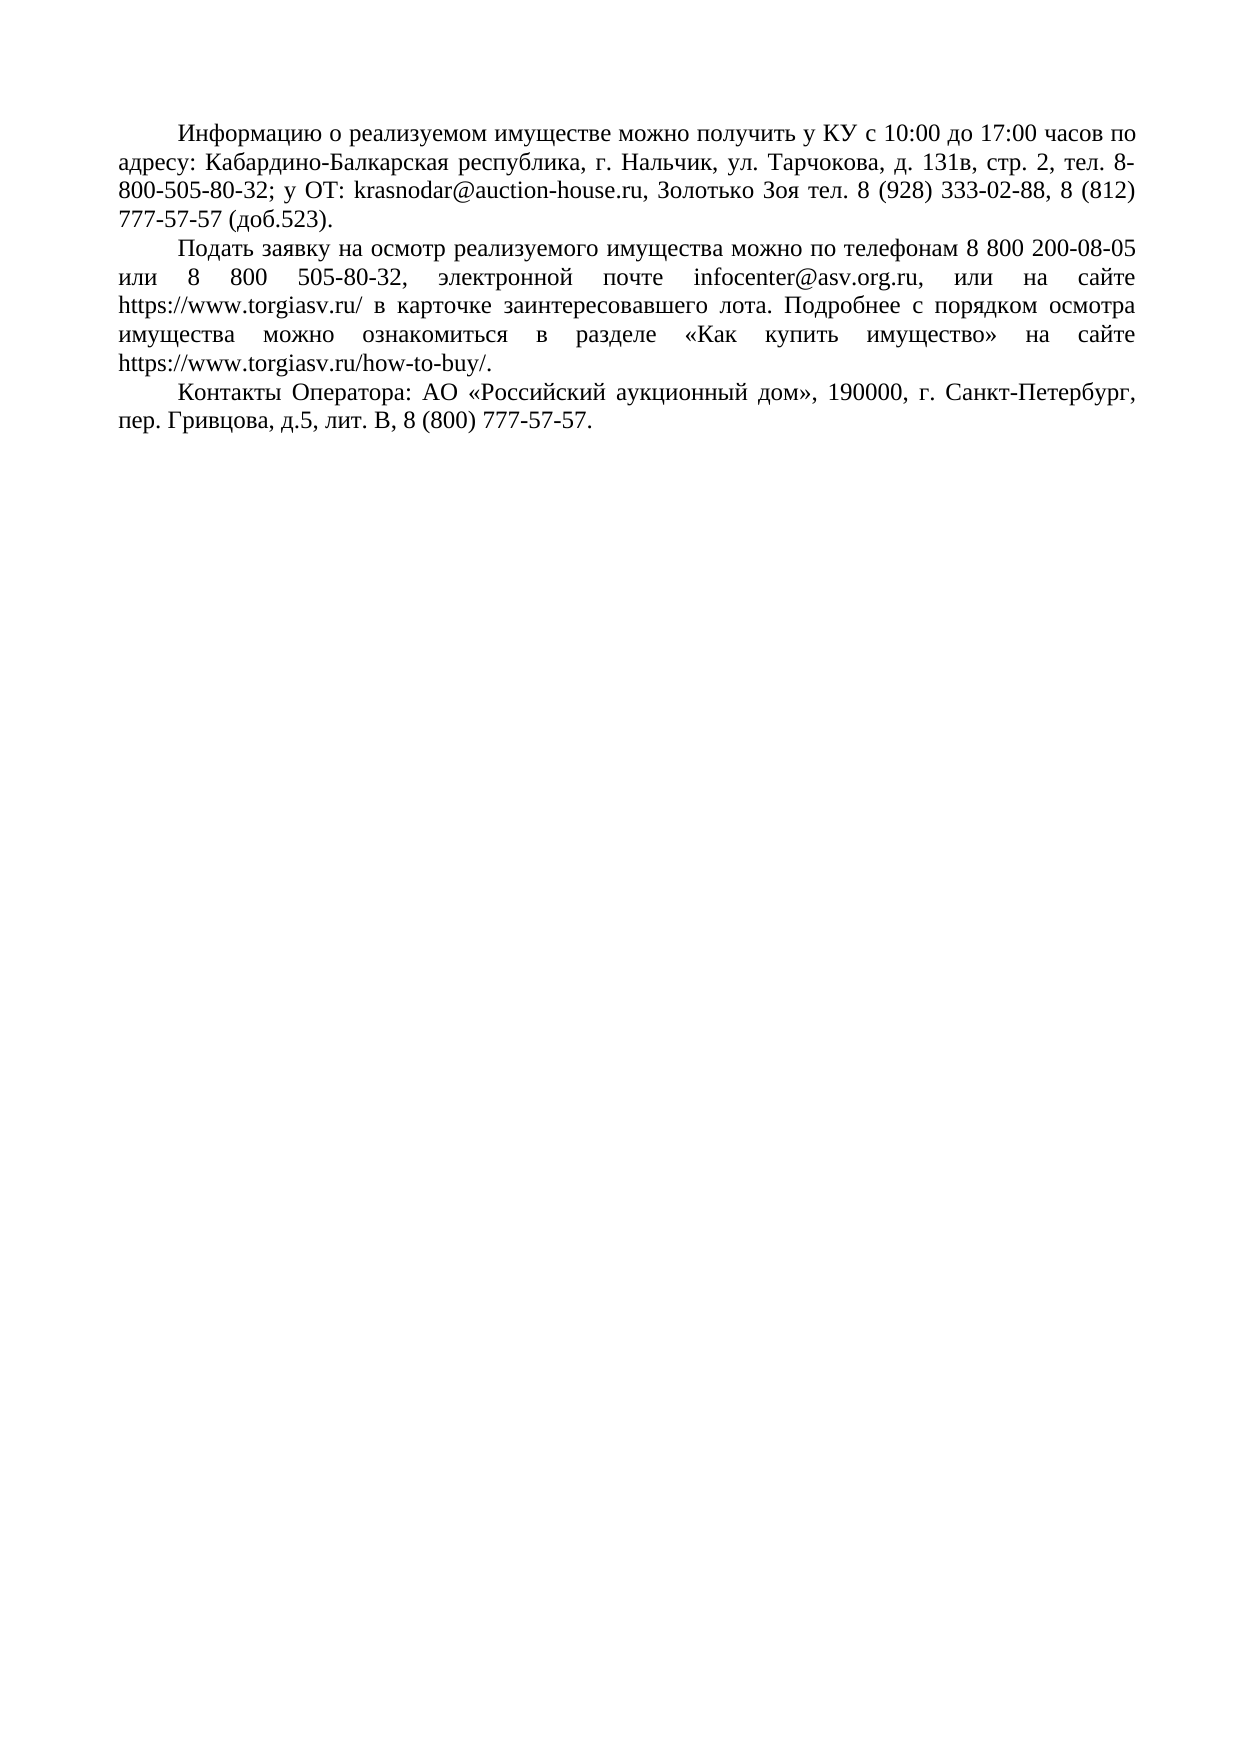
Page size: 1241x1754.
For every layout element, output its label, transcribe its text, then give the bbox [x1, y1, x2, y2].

text Информацию о реализуемом имуществе можно получить у КУ с 10:00 до 17:00 часов по адресу: Кабардино-Балкарская республика, г. Нальчик, ул. Тарчокова, д. 131в, стр. 2, тел. 8-800-505-80-32; у ОТ: krasnodar@auction-house.ru, Золотько Зоя тел. 8 (928) 333-02-88, 8 (812) 777-57-57 (доб.523). [118, 118, 1137, 233]
text Подать заявку на осмотр реализуемого имущества можно по телефонам 8 800 200-08-05 или 8 800 505-80-32, электронной почте infocenter@asv.org.ru, или на сайте https://www.torgiasv.ru/ в карточке заинтересовавшего лота. Подробнее с порядком осмотра имущества можно ознакомиться в разделе «Как купить имущество» на сайте https://www.torgiasv.ru/how-to-buy/. [118, 233, 1137, 377]
text Контакты Оператора: АО «Российский аукционный дом», 190000, г. Санкт-Петербург, пер. Гривцова, д.5, лит. В, 8 (800) 777-57-57. [118, 377, 1137, 434]
